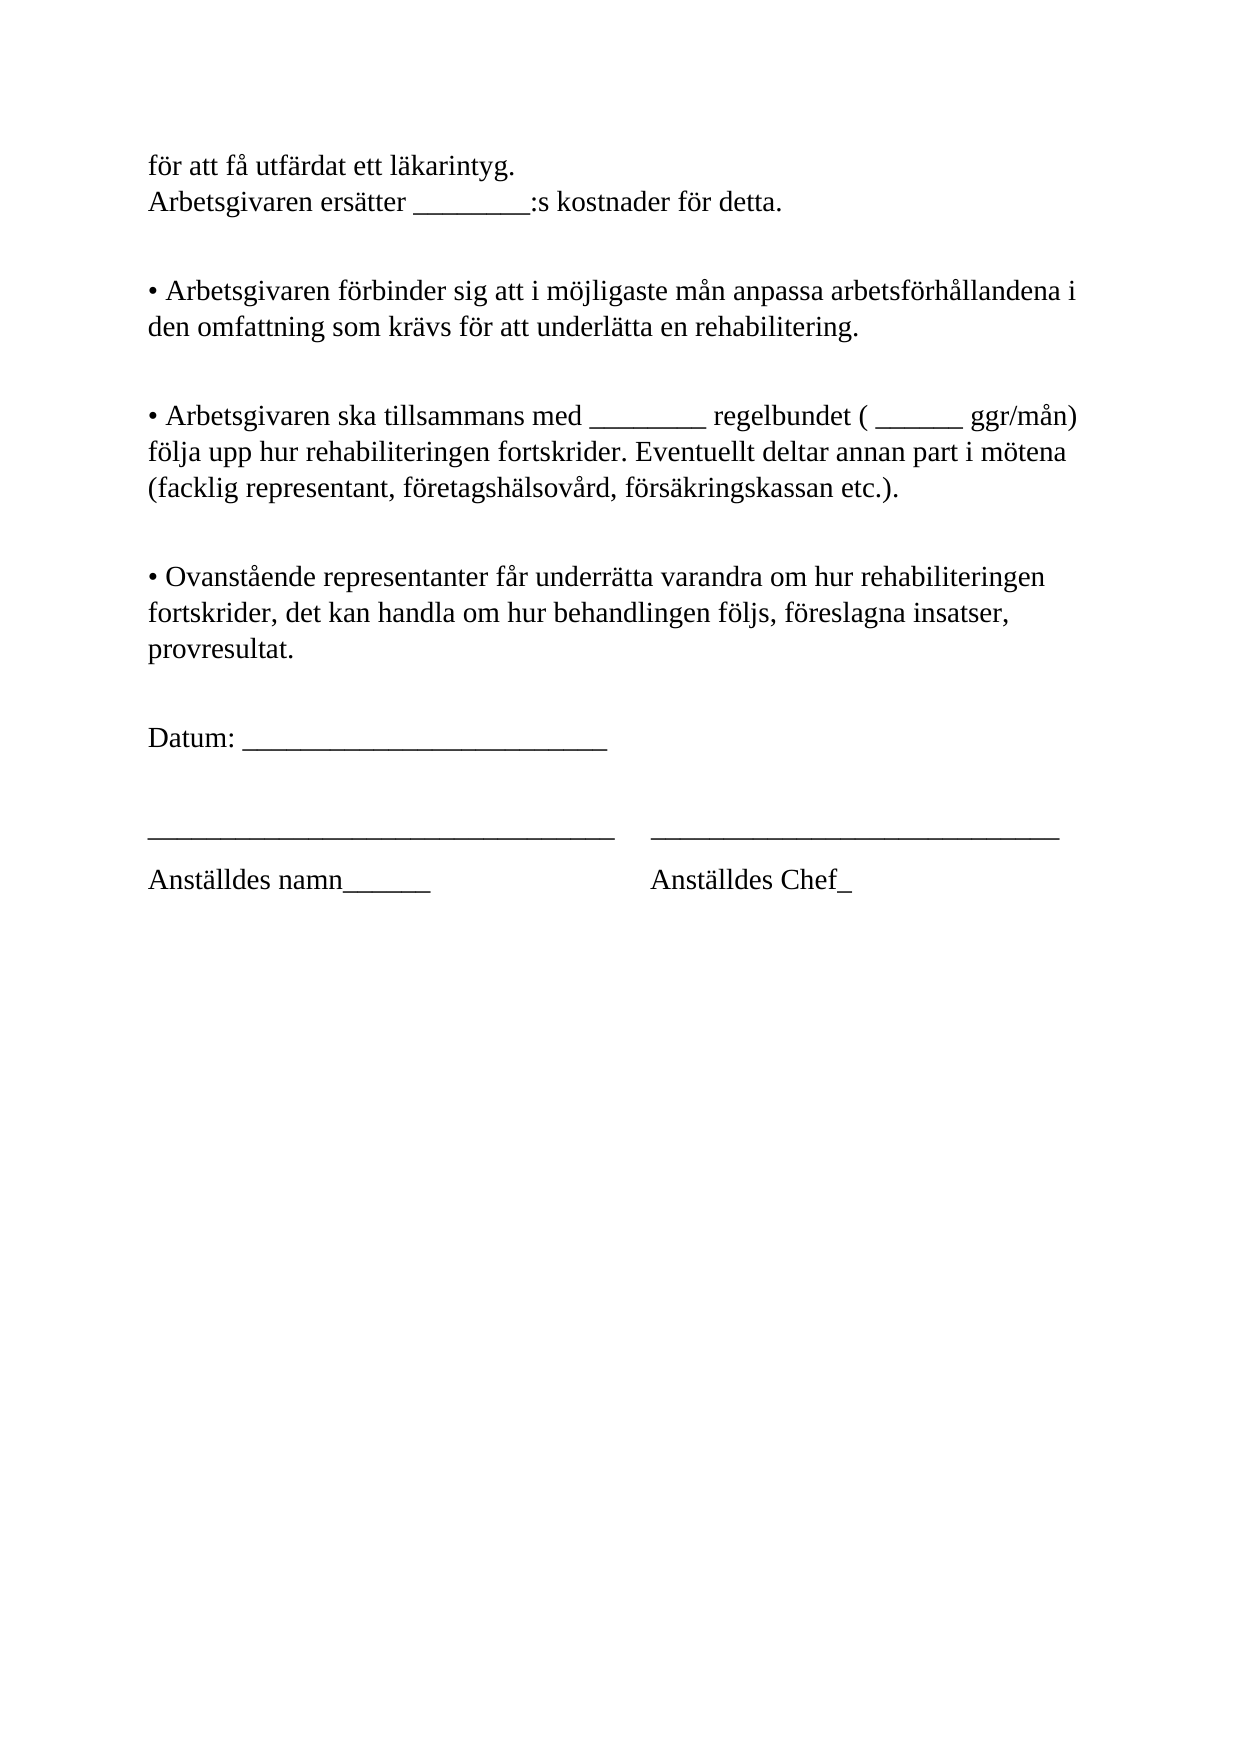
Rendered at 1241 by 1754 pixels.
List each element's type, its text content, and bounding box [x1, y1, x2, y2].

text Anställdes namn______ Anställdes Chef_ [148, 862, 1093, 932]
text ________________________________ ____________________________ [148, 773, 1093, 843]
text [148, 148, 1093, 217]
text • Arbetsgivaren förbinder sig att i möjligaste mån anpassa arbetsförhållandena i den omfattning som krävs för att underlätta en rehabilitering. [148, 237, 1093, 342]
text Datum: _________________________ [148, 684, 1093, 754]
text • Arbetsgivaren ska tillsammans med ________ regelbundet ( ______ ggr/mån) följa upp hur rehabiliteringen fortskrider. Eventuellt deltar annan part i mötena (facklig representant, företagshälsovård, försäkringskassan etc.). [148, 362, 1093, 504]
text • Ovanstående representanter får underrätta varandra om hur rehabiliteringen fortskrider, det kan handla om hur behandlingen följs, föreslagna insatser, provresultat. [148, 523, 1093, 665]
